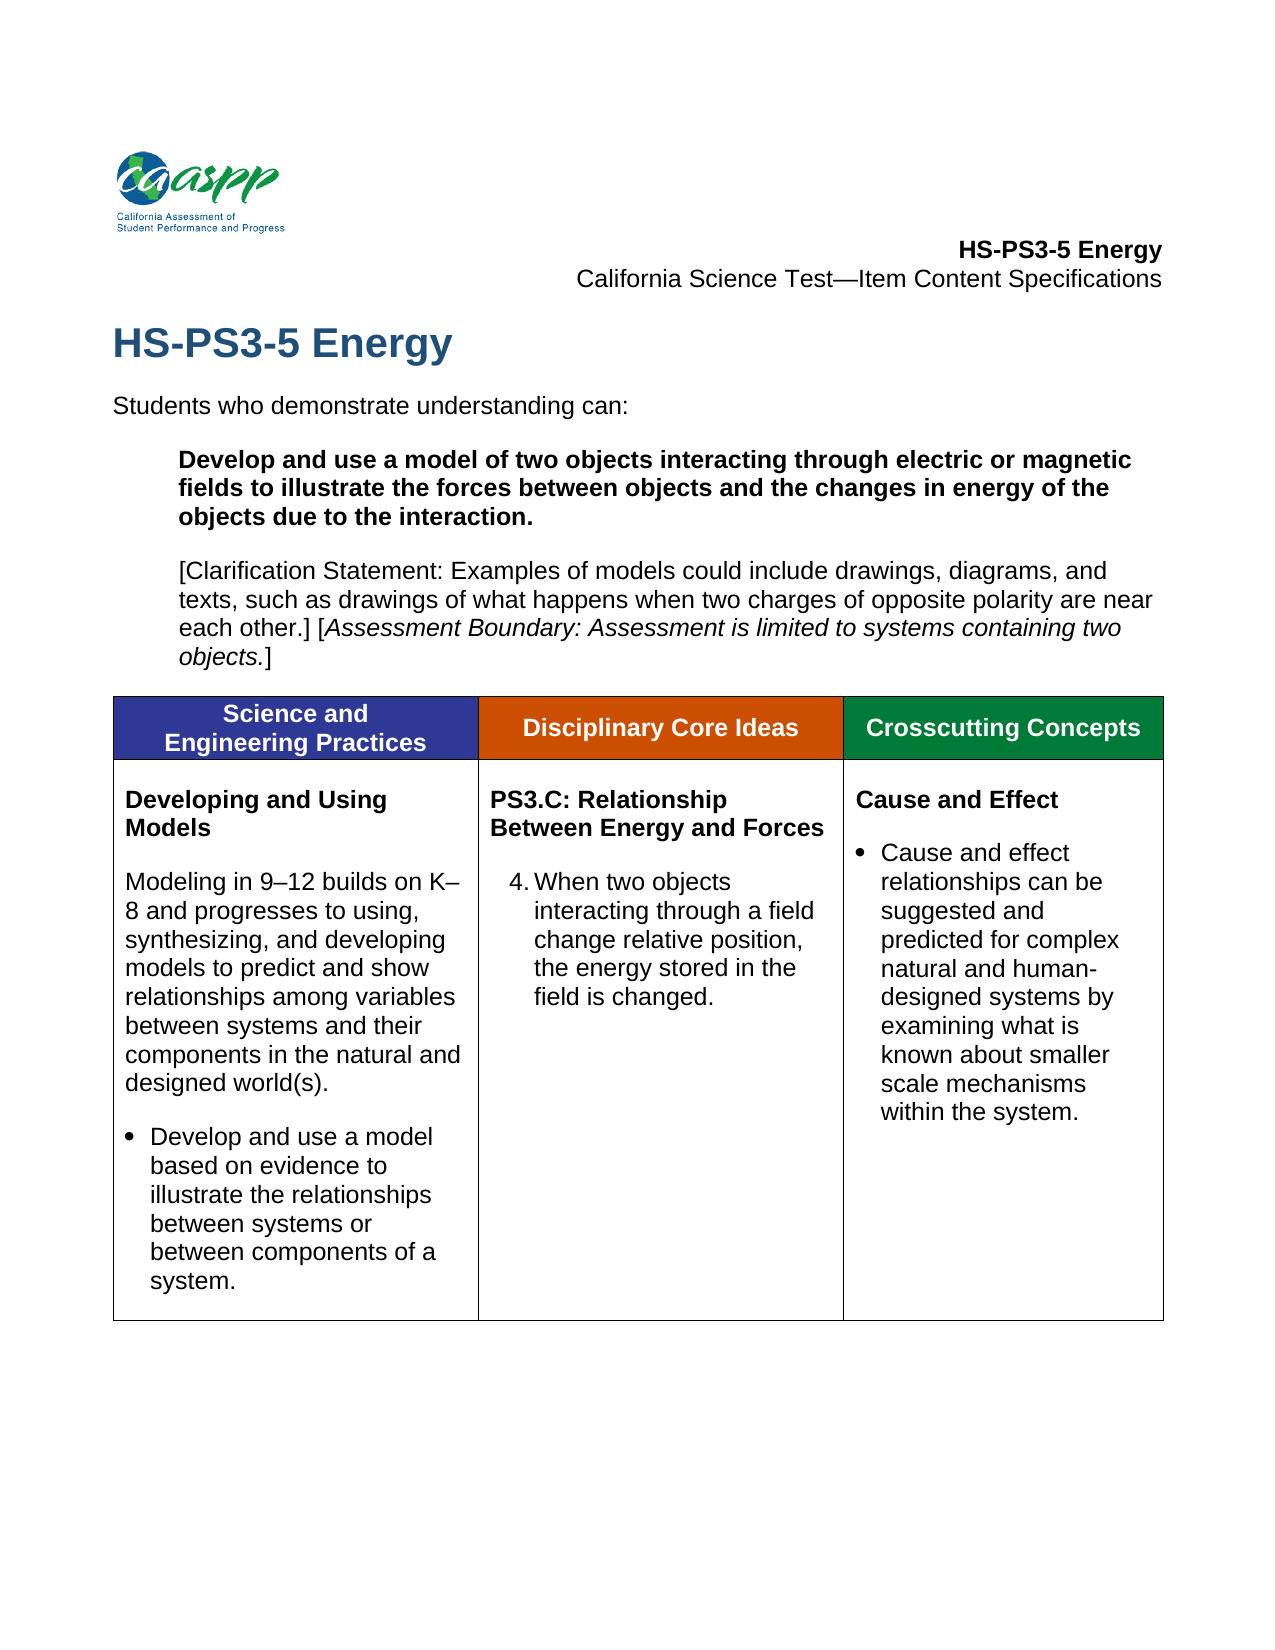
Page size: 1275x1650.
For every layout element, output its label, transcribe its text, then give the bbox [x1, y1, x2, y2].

table_header Disciplinary Core Ideas [479, 697, 843, 759]
table_cell Cause and Effect Cause and effect relationships can be suggested and predicted for complex natural and human-designed systems by examining what is known about smaller scale mechanisms within the system. [844, 760, 1163, 1320]
table_header Crosscutting Concepts [844, 697, 1163, 759]
table_cell PS3.C: Relationship Between Energy and Forces When two objects interacting through a field change relative position, the energy stored in the field is changed. [479, 760, 843, 1320]
text Develop and use a model of two objects interacting through electric or magnetic fields to illustrate the forces between objects and the changes in energy of the objects due to the interaction. [178, 445, 1162, 531]
text [Clarification Statement: Examples of models could include drawings, diagrams, and texts, such as drawings of what happens when two charges of opposite polarity are near each other.] [Assessment Boundary: Assessment is limited to systems containing two objects.] [178, 556, 1162, 671]
subtitle HS-PS3-5 Energy [112, 318, 1162, 366]
table_cell Developing and Using Models Modeling in 9–12 builds on K–8 and progresses to using, synthesizing, and developing models to predict and show relationships among variables between systems and their components in the natural and designed world(s). Develop and use a model based on evidence to illustrate the relationships between systems or between components of a system. [114, 760, 478, 1320]
text HS-PS3-5 Energy [112, 236, 1162, 264]
text Students who demonstrate understanding can: [112, 391, 1162, 420]
picture [112, 150, 287, 236]
text California Science Test—Item Content Specifications [112, 264, 1162, 293]
table_header Science and Engineering Practices [114, 697, 478, 759]
